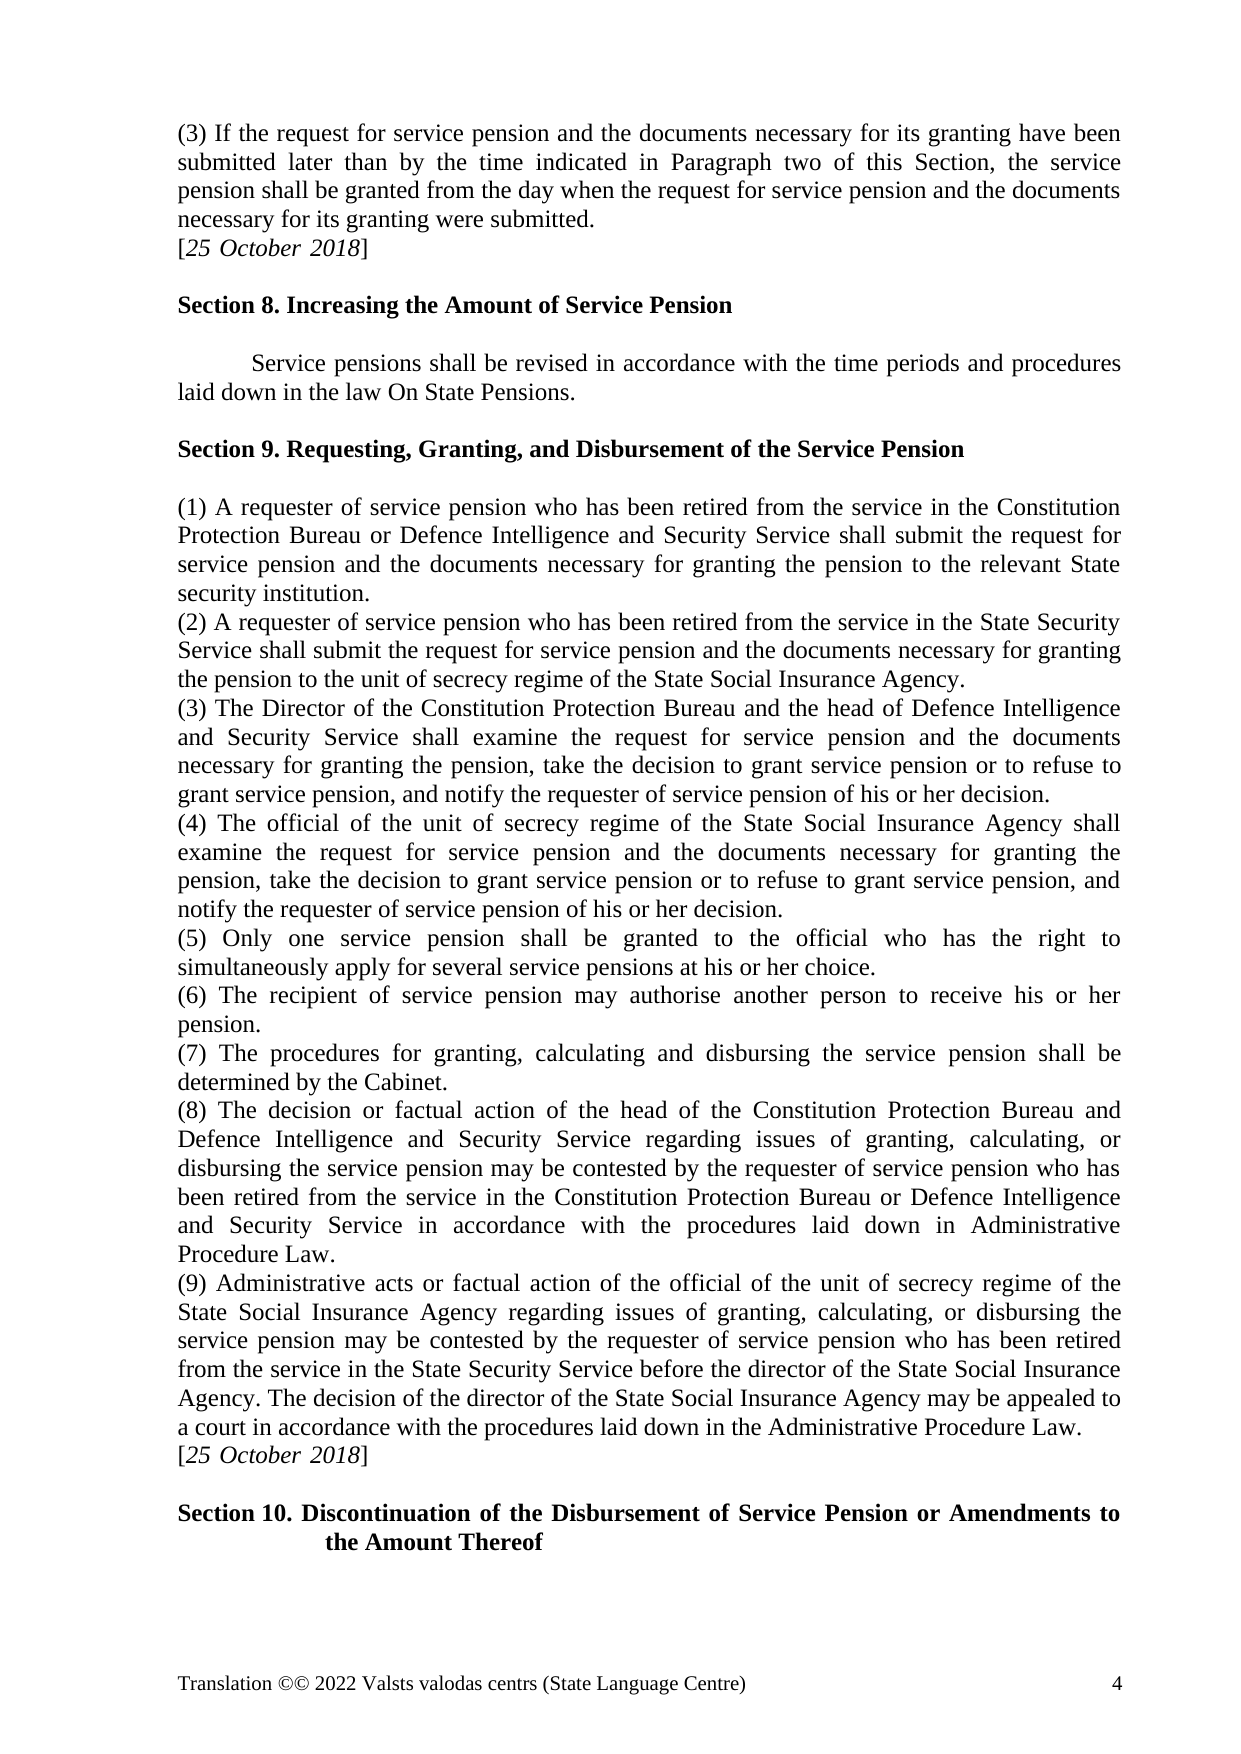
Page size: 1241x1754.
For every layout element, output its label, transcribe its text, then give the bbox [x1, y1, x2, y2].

text (3) The Director of the Constitution Protection Bureau and the head of Defence Intelligence and Security Service shall examine the request for service pension and the documents necessary for granting the pension, take the decision to grant service pension or to refuse to grant service pension, and notify the requester of service pension of his or her decision. [177, 693, 1122, 808]
text (5) Only one service pension shall be granted to the official who has the right to simultaneously apply for several service pensions at his or her choice. [177, 923, 1122, 981]
text Section 10. Discontinuation of the Disbursement of Service Pension or Amendments to the Amount Thereof [177, 1498, 1122, 1556]
text (1) A requester of service pension who has been retired from the service in the Constitution Protection Bureau or Defence Intelligence and Security Service shall submit the request for service pension and the documents necessary for granting the pension to the relevant State security institution. [177, 492, 1122, 607]
text (6) The recipient of service pension may authorise another person to receive his or her pension. [177, 981, 1122, 1038]
text Service pensions shall be revised in accordance with the time periods and procedures laid down in the law On State Pensions. [177, 348, 1122, 406]
text (4) The official of the unit of secrecy regime of the State Social Insurance Agency shall examine the request for service pension and the documents necessary for granting the pension, take the decision to grant service pension or to refuse to grant service pension, and notify the requester of service pension of his or her decision. [177, 808, 1122, 923]
text (2) A requester of service pension who has been retired from the service in the State Security Service shall submit the request for service pension and the documents necessary for granting the pension to the unit of secrecy regime of the State Social Insurance Agency. [177, 607, 1122, 693]
text (9) Administrative acts or factual action of the official of the unit of secrecy regime of the State Social Insurance Agency regarding issues of granting, calculating, or disbursing the service pension may be contested by the requester of service pension who has been retired from the service in the State Security Service before the director of the State Social Insurance Agency. The decision of the director of the State Social Insurance Agency may be appealed to a court in accordance with the procedures laid down in the Administrative Procedure Law. [177, 1268, 1122, 1441]
text (3) If the request for service pension and the documents necessary for its granting have been submitted later than by the time indicated in Paragraph two of this Section, the service pension shall be granted from the day when the request for service pension and the documents necessary for its granting were submitted. [177, 118, 1122, 233]
text Section 8. Increasing the Amount of Service Pension [177, 291, 1122, 319]
text [25 October 2018] [177, 233, 1122, 262]
text (8) The decision or factual action of the head of the Constitution Protection Bureau and Defence Intelligence and Security Service regarding issues of granting, calculating, or disbursing the service pension may be contested by the requester of service pension who has been retired from the service in the Constitution Protection Bureau or Defence Intelligence and Security Service in accordance with the procedures laid down in Administrative Procedure Law. [177, 1096, 1122, 1268]
text [25 October 2018] [177, 1441, 1122, 1469]
text (7) The procedures for granting, calculating and disbursing the service pension shall be determined by the Cabinet. [177, 1038, 1122, 1096]
text Section 9. Requesting, Granting, and Disbursement of the Service Pension [177, 434, 1122, 463]
